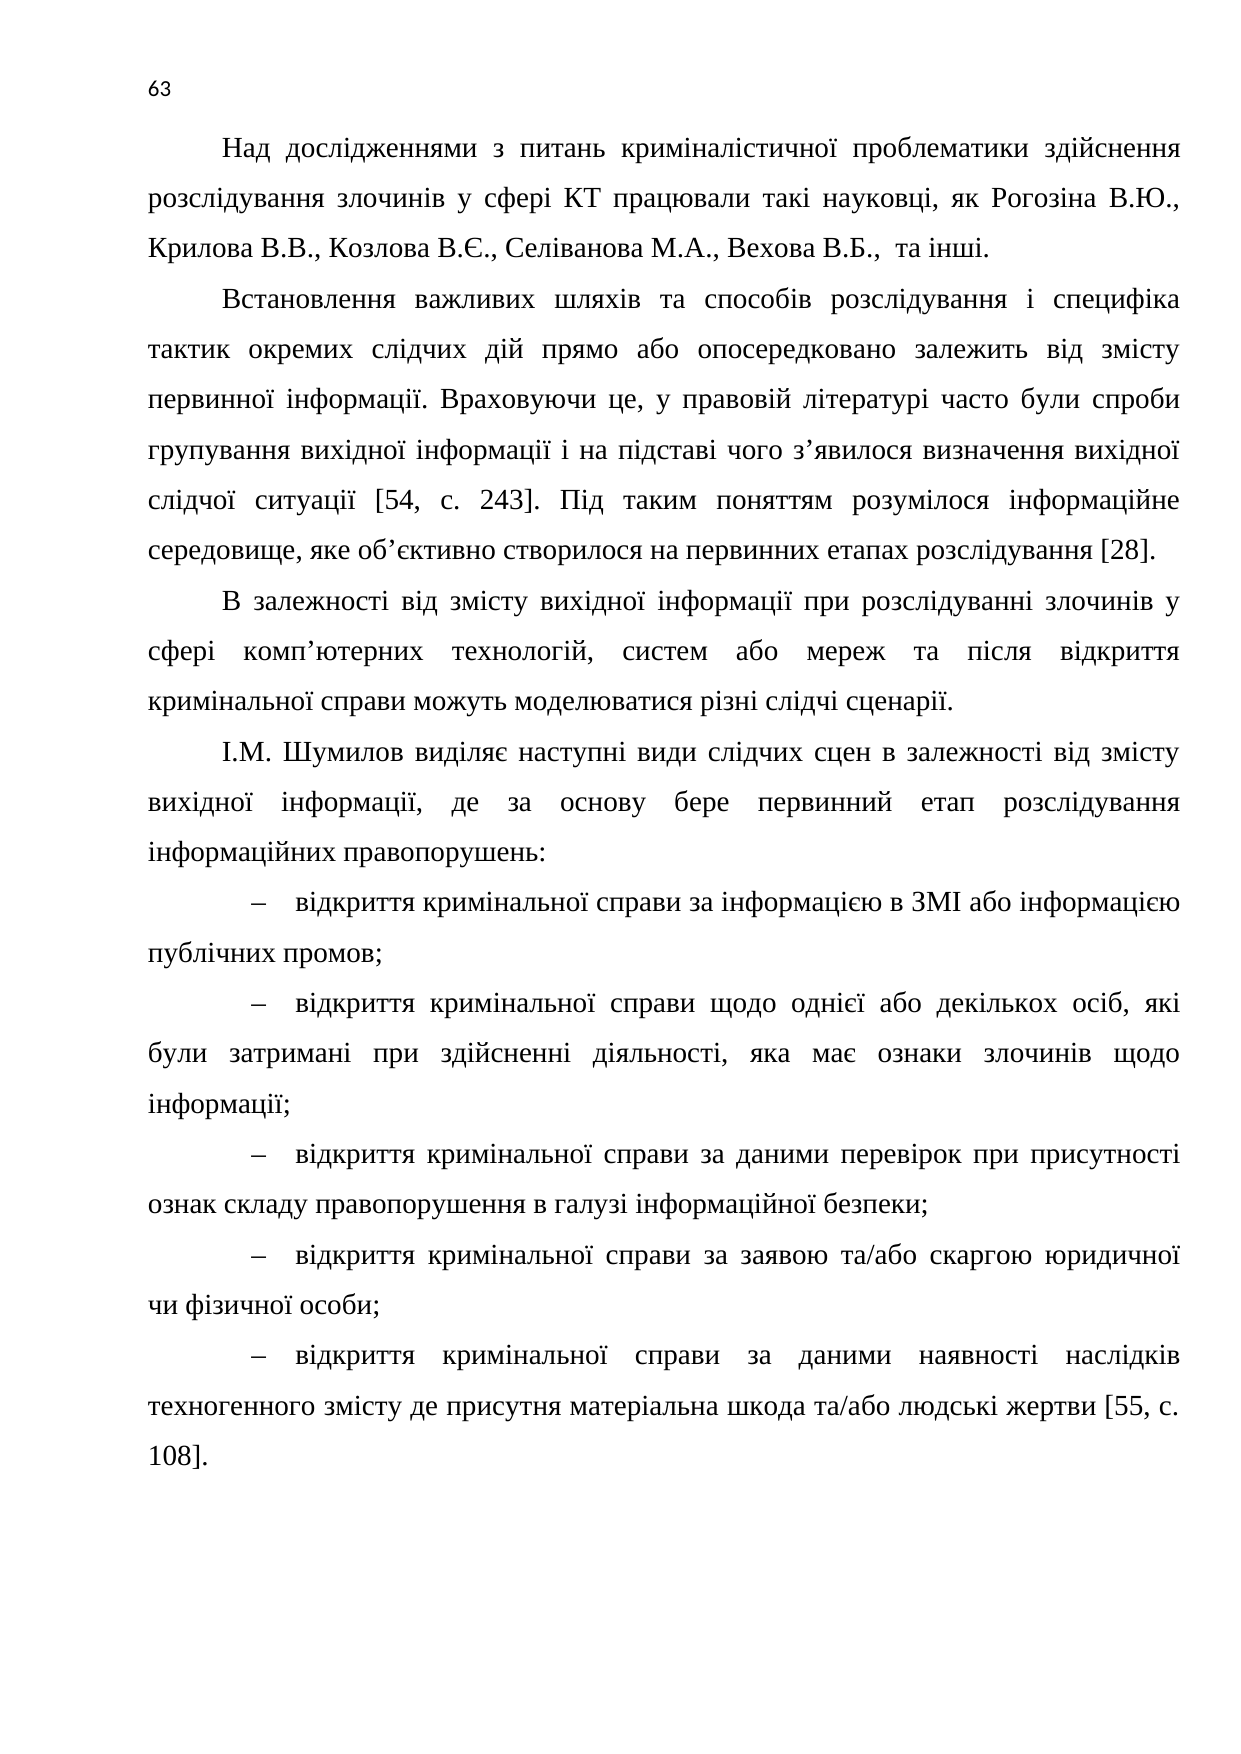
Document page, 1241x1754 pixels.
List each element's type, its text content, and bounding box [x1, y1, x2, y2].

list відкриття кримінальної справи за даними наявності наслідків техногенного змісту де присутня матеріальна шкода та/або людські жертви [55, с. 108]. [148, 1337, 1181, 1472]
list відкриття кримінальної справи за заявою та/або скаргою юридичної чи фізичної особи; [148, 1237, 1181, 1321]
text І.М. Шумилов виділяє наступні види слідчих сцен в залежності від змісту вихідної інформації, де за основу бере первинний етап розслідування інформаційних правопорушень: [148, 734, 1181, 868]
list відкриття кримінальної справи щодо однієї або декількох осіб, які були затримані при здійсненні діяльності, яка має ознаки злочинів щодо інформації; [148, 985, 1181, 1119]
list відкриття кримінальної справи за даними перевірок при присутності ознак складу правопорушення в галузі інформаційної безпеки; [148, 1136, 1181, 1220]
list відкриття кримінальної справи за інформацією в ЗМІ або інформацією публічних промов; [148, 884, 1181, 968]
text В залежності від змісту вихідної інформації при розслідуванні злочинів у сфері комп’ютерних технологій, систем або мереж та після відкриття кримінальної справи можуть моделюватися різні слідчі сценарії. [148, 583, 1181, 717]
text Встановлення важливих шляхів та способів розслідування і специфіка тактик окремих слідчих дій прямо або опосередковано залежить від змісту первинної інформації. Враховуючи це, у правовій літературі часто були спроби групування вихідної інформації і на підставі чого з’явилося визначення вихідної слідчої ситуації [54, с. 243]. Під таким поняттям розумілося інформаційне середовище, яке об’єктивно створилося на первинних етапах розслідування [28]. [148, 281, 1181, 566]
text Над дослідженнями з питань криміналістичної проблематики здійснення розслідування злочинів у сфері КТ працювали такі науковці, як Рогозіна В.Ю., Крилова В.В., Козлова В.Є., Селіванова М.А., Вехова В.Б., та інші. [148, 130, 1181, 264]
